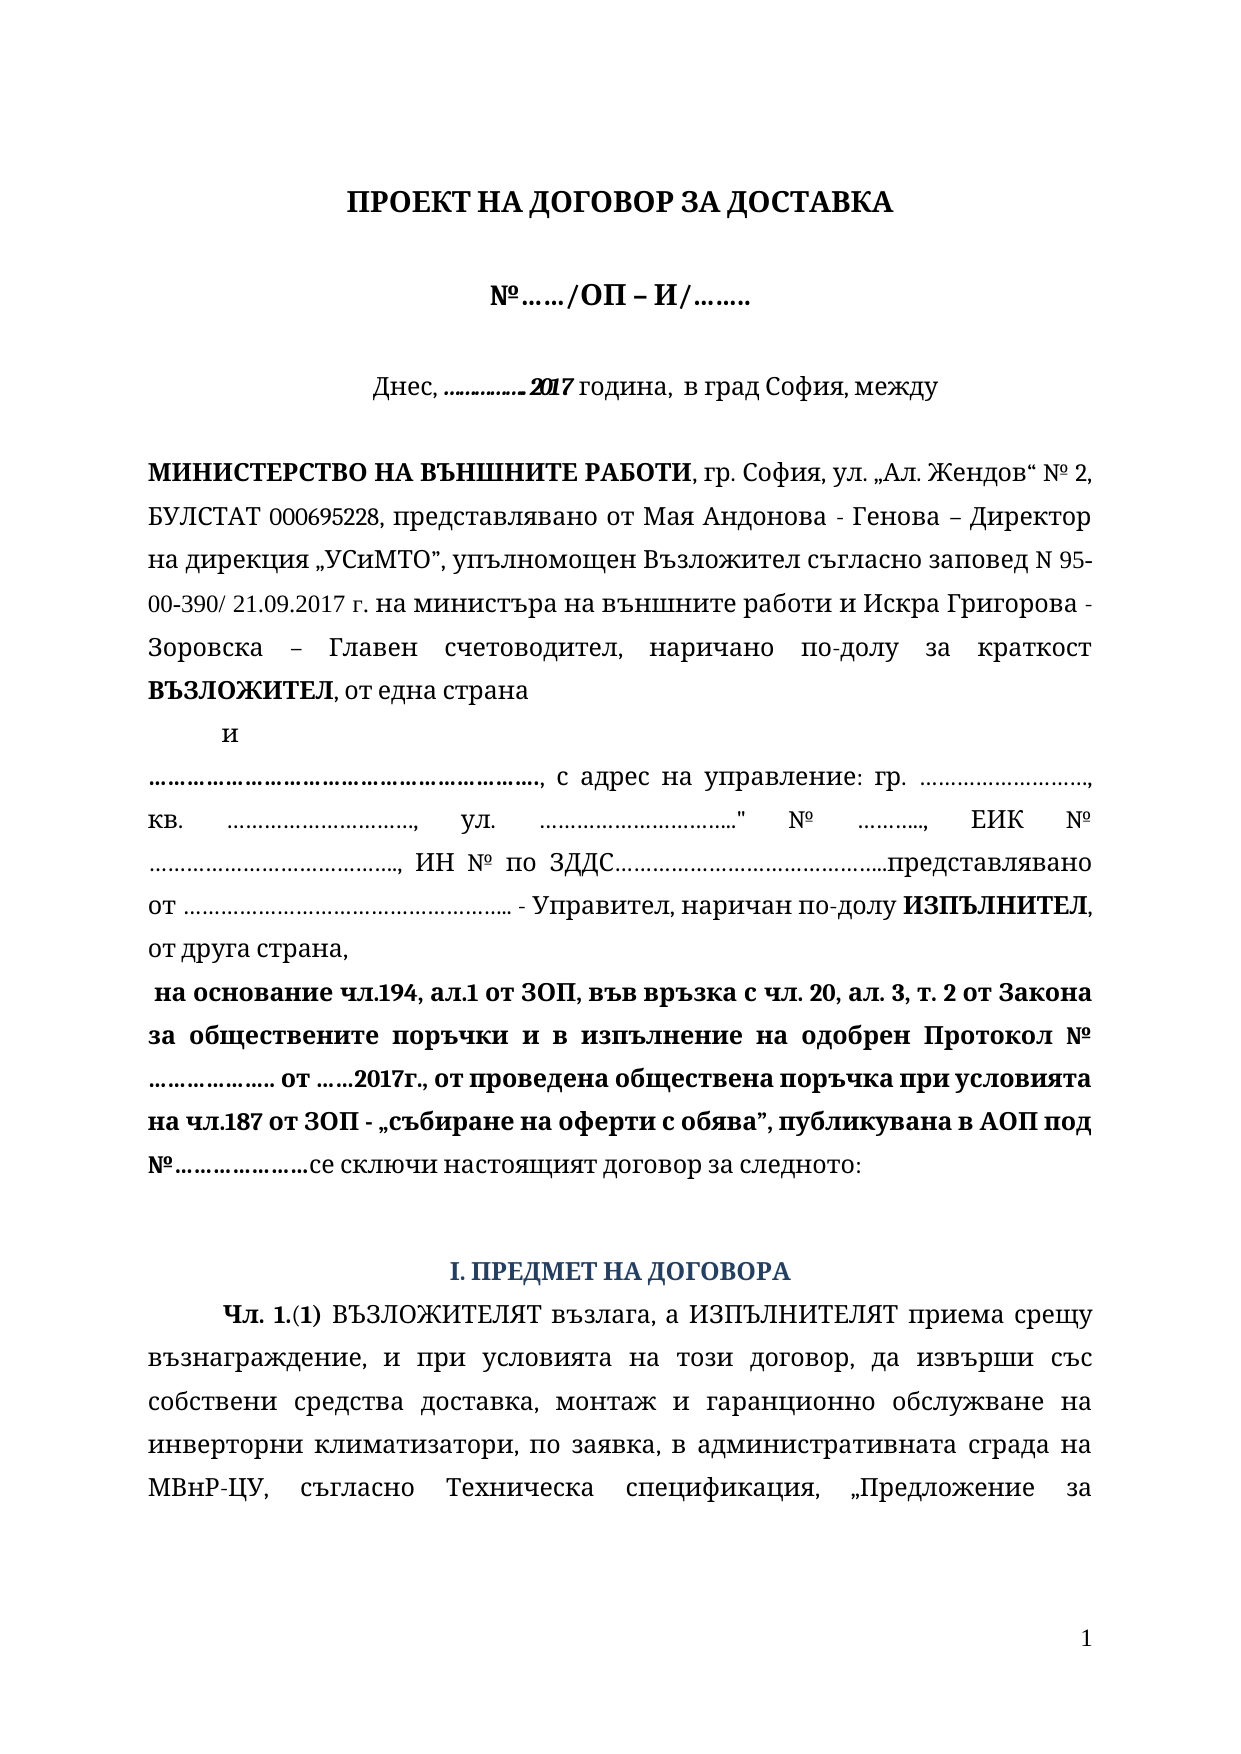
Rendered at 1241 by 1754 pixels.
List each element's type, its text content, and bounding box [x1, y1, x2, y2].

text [148, 1301, 1093, 1502]
text на основание чл.194, ал.1 от ЗОП, във връзка с чл. 20, ал. 3, т. 2 от Закона за обществените поръчки и в изпълнение на одобрен Протокол №……………….. от ……2017г., от проведена обществена поръчка при условията на чл.187 от ЗОП - „събиране на оферти с обява”, публикувана в АОП под №…………………се сключи настоящият договор за следното: [148, 978, 1093, 1180]
text Днес, …………….. 2017 година, в град София, между [298, 373, 1093, 402]
text и [148, 720, 1093, 748]
subtitle ПРОЕКТ НА ДОГОВОР ЗА ДОСТАВКА [148, 186, 1093, 220]
text ……………………………………………………., с адрес на управление: гр. ………………………, кв. …………………………, ул. ………………………….." № ……….., ЕИК № …………………………………., ИН № по ЗДДС……………………………………..представлявано от …………………………………………….. - Управител, наричан по-долу ИЗПЪЛНИТЕЛ, от друга страна, [148, 763, 1093, 964]
subtitle І. ПРЕДМЕТ НА ДОГОВОРА [148, 1258, 1093, 1287]
text МИНИСТЕРСТВО НА ВЪНШНИТЕ РАБОТИ, гр. София, ул. „Ал. Жендов“ № 2, БУЛСТАТ 000695228, представлявано от Мая Андонова - Генова – Директор на дирекция „УСиМТО”, упълномощен Възложител съгласно заповед N 95-00-390/ 21.09.2017 г. на министъра на външните работи и Искра Григорова - Зоровска – Главен счетоводител, наричано по-долу за краткост ВЪЗЛОЖИТЕЛ, от една страна [148, 459, 1093, 705]
text №……/ОП – И/…….. [148, 279, 1093, 313]
